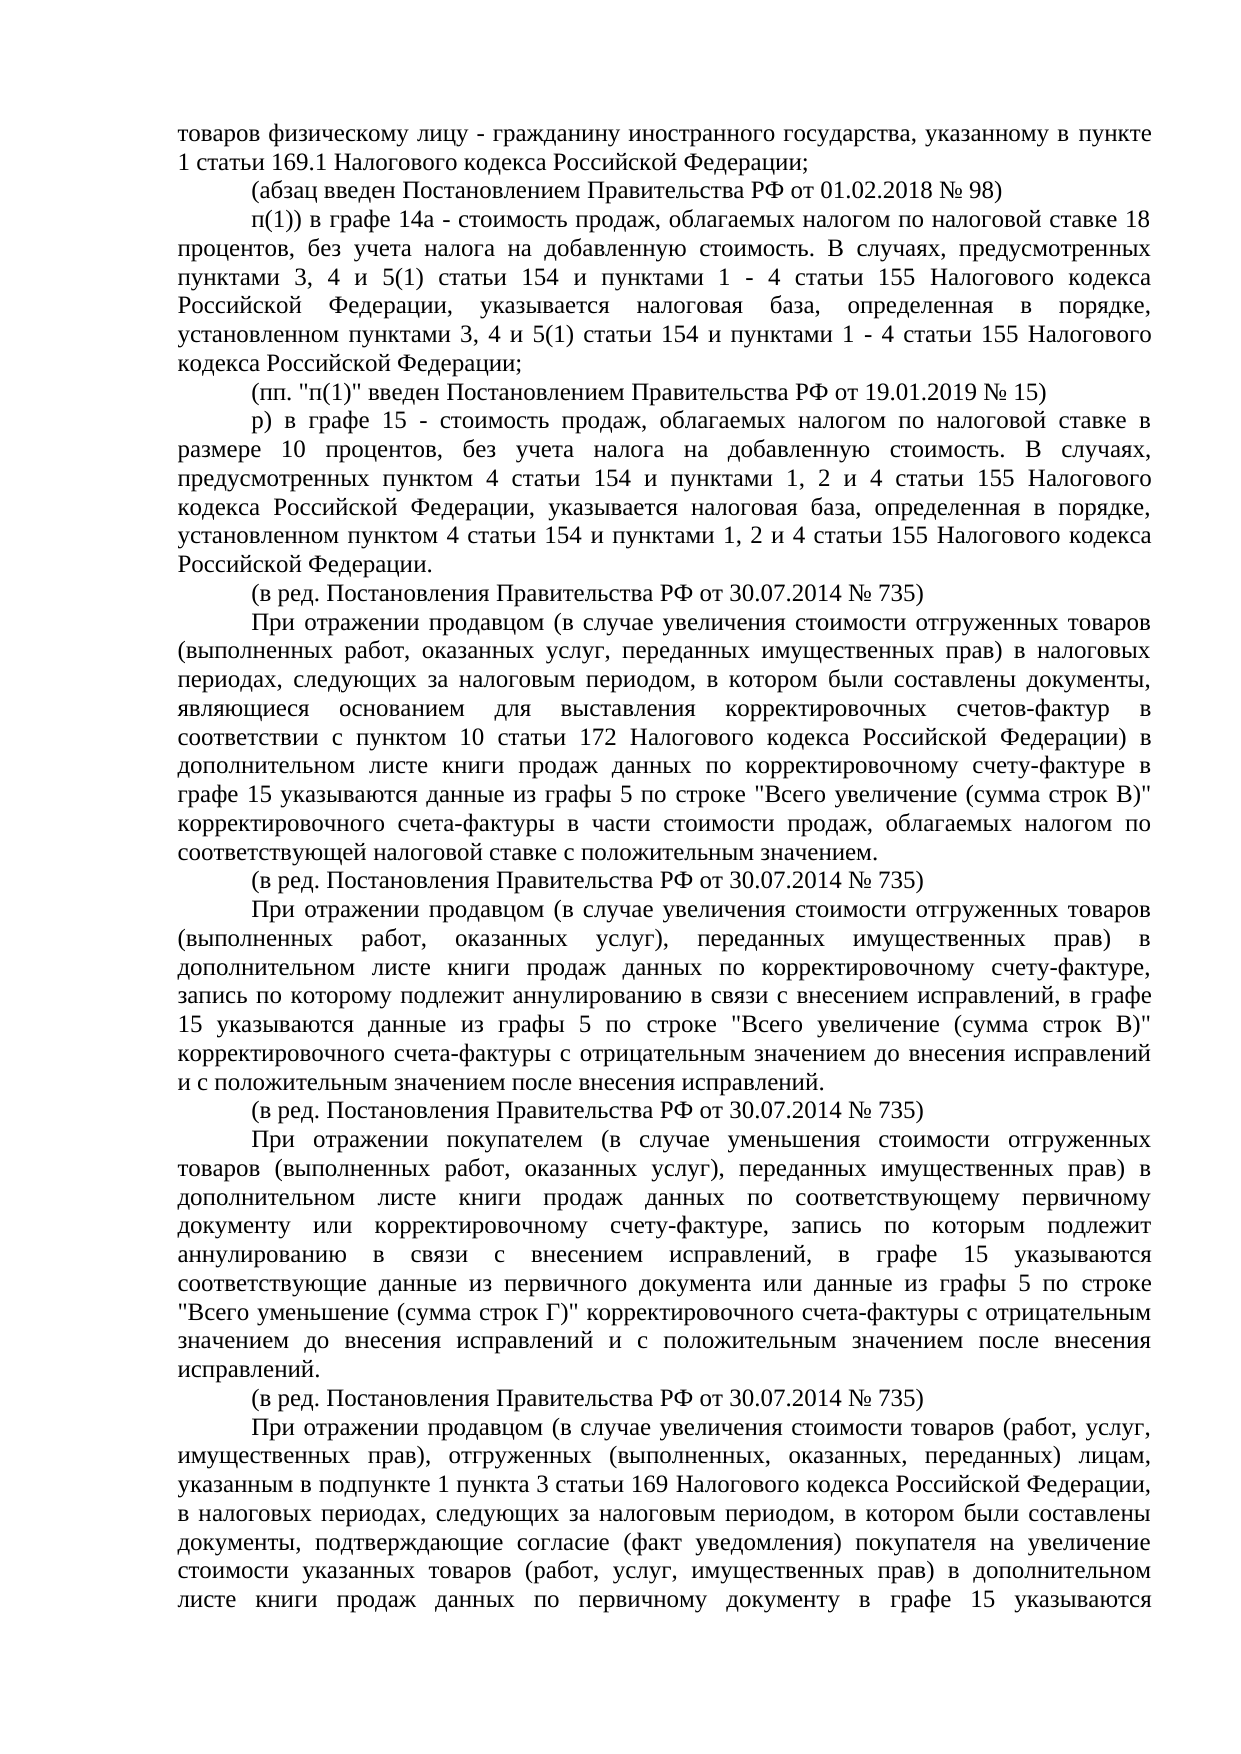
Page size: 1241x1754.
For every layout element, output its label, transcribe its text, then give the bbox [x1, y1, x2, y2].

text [177, 1412, 1152, 1613]
text При отражении продавцом (в случае увеличения стоимости отгруженных товаров (выполненных работ, оказанных услуг, переданных имущественных прав) в налоговых периодах, следующих за налоговым периодом, в котором были составлены документы, являющиеся основанием для выставления корректировочных счетов-фактур в соответствии с пунктом 10 статьи 172 Налогового кодекса Российской Федерации) в дополнительном листе книги продаж данных по корректировочному счету-фактуре в графе 15 указываются данные из графы 5 по строке "Всего увеличение (сумма строк В)" корректировочного счета-фактуры в части стоимости продаж, облагаемых налогом по соответствующей налоговой ставке с положительным значением. [177, 607, 1152, 866]
text р) в графе 15 - стоимость продаж, облагаемых налогом по налоговой ставке в размере 10 процентов, без учета налога на добавленную стоимость. В случаях, предусмотренных пунктом 4 статьи 154 и пунктами 1, 2 и 4 статьи 155 Налогового кодекса Российской Федерации, указывается налоговая база, определенная в порядке, установленном пунктом 4 статьи 154 и пунктами 1, 2 и 4 статьи 155 Налогового кодекса Российской Федерации. [177, 406, 1152, 578]
text п(1)) в графе 14а - стоимость продаж, облагаемых налогом по налоговой ставке 18 процентов, без учета налога на добавленную стоимость. В случаях, предусмотренных пунктами 3, 4 и 5(1) статьи 154 и пунктами 1 - 4 статьи 155 Налогового кодекса Российской Федерации, указывается налоговая база, определенная в порядке, установленном пунктами 3, 4 и 5(1) статьи 154 и пунктами 1 - 4 статьи 155 Налогового кодекса Российской Федерации; [177, 204, 1152, 377]
text (абзац введен Постановлением Правительства РФ от 01.02.2018 № 98) [177, 176, 1152, 204]
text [177, 118, 1152, 176]
text При отражении покупателем (в случае уменьшения стоимости отгруженных товаров (выполненных работ, оказанных услуг), переданных имущественных прав) в дополнительном листе книги продаж данных по соответствующему первичному документу или корректировочному счету-фактуре, запись по которым подлежит аннулированию в связи с внесением исправлений, в графе 15 указываются соответствующие данные из первичного документа или данные из графы 5 по строке "Всего уменьшение (сумма строк Г)" корректировочного счета-фактуры с отрицательным значением до внесения исправлений и с положительным значением после внесения исправлений. [177, 1124, 1152, 1383]
text (пп. "п(1)" введен Постановлением Правительства РФ от 19.01.2019 № 15) [177, 377, 1152, 406]
text (в ред. Постановления Правительства РФ от 30.07.2014 № 735) [177, 866, 1152, 894]
text (в ред. Постановления Правительства РФ от 30.07.2014 № 735) [177, 1383, 1152, 1412]
text (в ред. Постановления Правительства РФ от 30.07.2014 № 735) [177, 578, 1152, 607]
text При отражении продавцом (в случае увеличения стоимости отгруженных товаров (выполненных работ, оказанных услуг), переданных имущественных прав) в дополнительном листе книги продаж данных по корректировочному счету-фактуре, запись по которому подлежит аннулированию в связи с внесением исправлений, в графе 15 указываются данные из графы 5 по строке "Всего увеличение (сумма строк В)" корректировочного счета-фактуры с отрицательным значением до внесения исправлений и с положительным значением после внесения исправлений. [177, 894, 1152, 1096]
text (в ред. Постановления Правительства РФ от 30.07.2014 № 735) [177, 1096, 1152, 1124]
